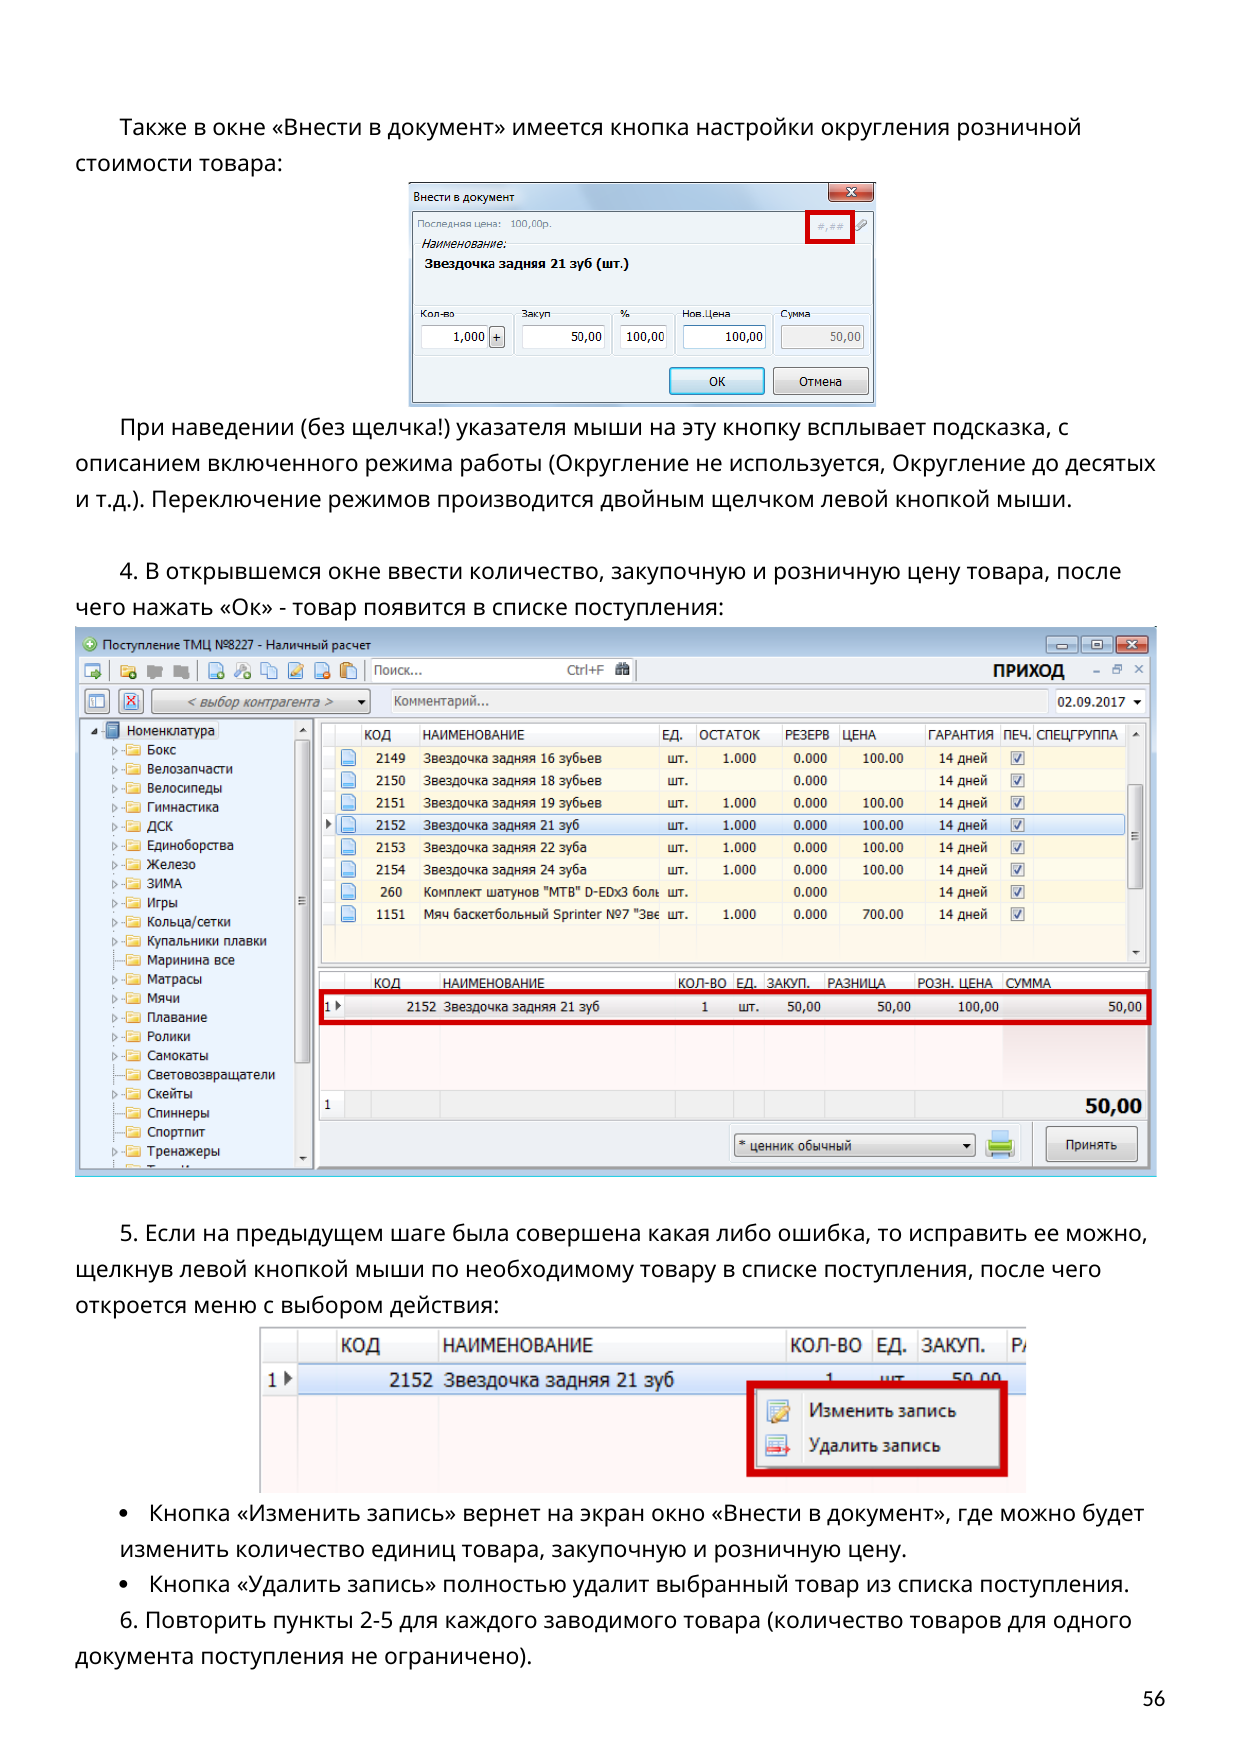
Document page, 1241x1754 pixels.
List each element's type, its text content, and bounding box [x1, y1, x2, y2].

list 5. Если на предыдущем шаге была совершена какая либо ошибка, то исправить ее можно, щелкнув левой кнопкой мыши по необходимому товару в списке поступления, после чего откроется меню с выбором действия: [75, 1217, 1165, 1320]
list Кнопка «Изменить запись» вернет на экран окно «Внести в документ», где можно будет изменить количество единиц товара, закупочную и розничную цену. [119, 1497, 1165, 1564]
list 6. Повторить пункты 2-5 для каждого заводимого товара (количество товаров для одного документа поступления не ограничено). [75, 1604, 1165, 1672]
list Также в окне «Внести в документ» имеется кнопка настройки округления розничной стоимости товара: [75, 111, 1165, 178]
list 4. В открывшемся окне ввести количество, закупочную и розничную цену товара, после чего нажать «Ок» - товар появится в списке поступления: [75, 555, 1165, 622]
list Кнопка «Удалить запись» полностью удалит выбранный товар из списка поступления. [119, 1568, 1165, 1600]
picture [258, 1325, 1027, 1493]
list При наведении (без щелчка!) указателя мыши на эту кнопку всплывает подсказка, с описанием включенного режима работы (Округление не используется, Округление до десятых и т.д.). Переключение режимов производится двойным щелчком левой кнопкой мыши. [75, 411, 1165, 514]
picture [408, 182, 877, 407]
picture [75, 626, 1157, 1177]
